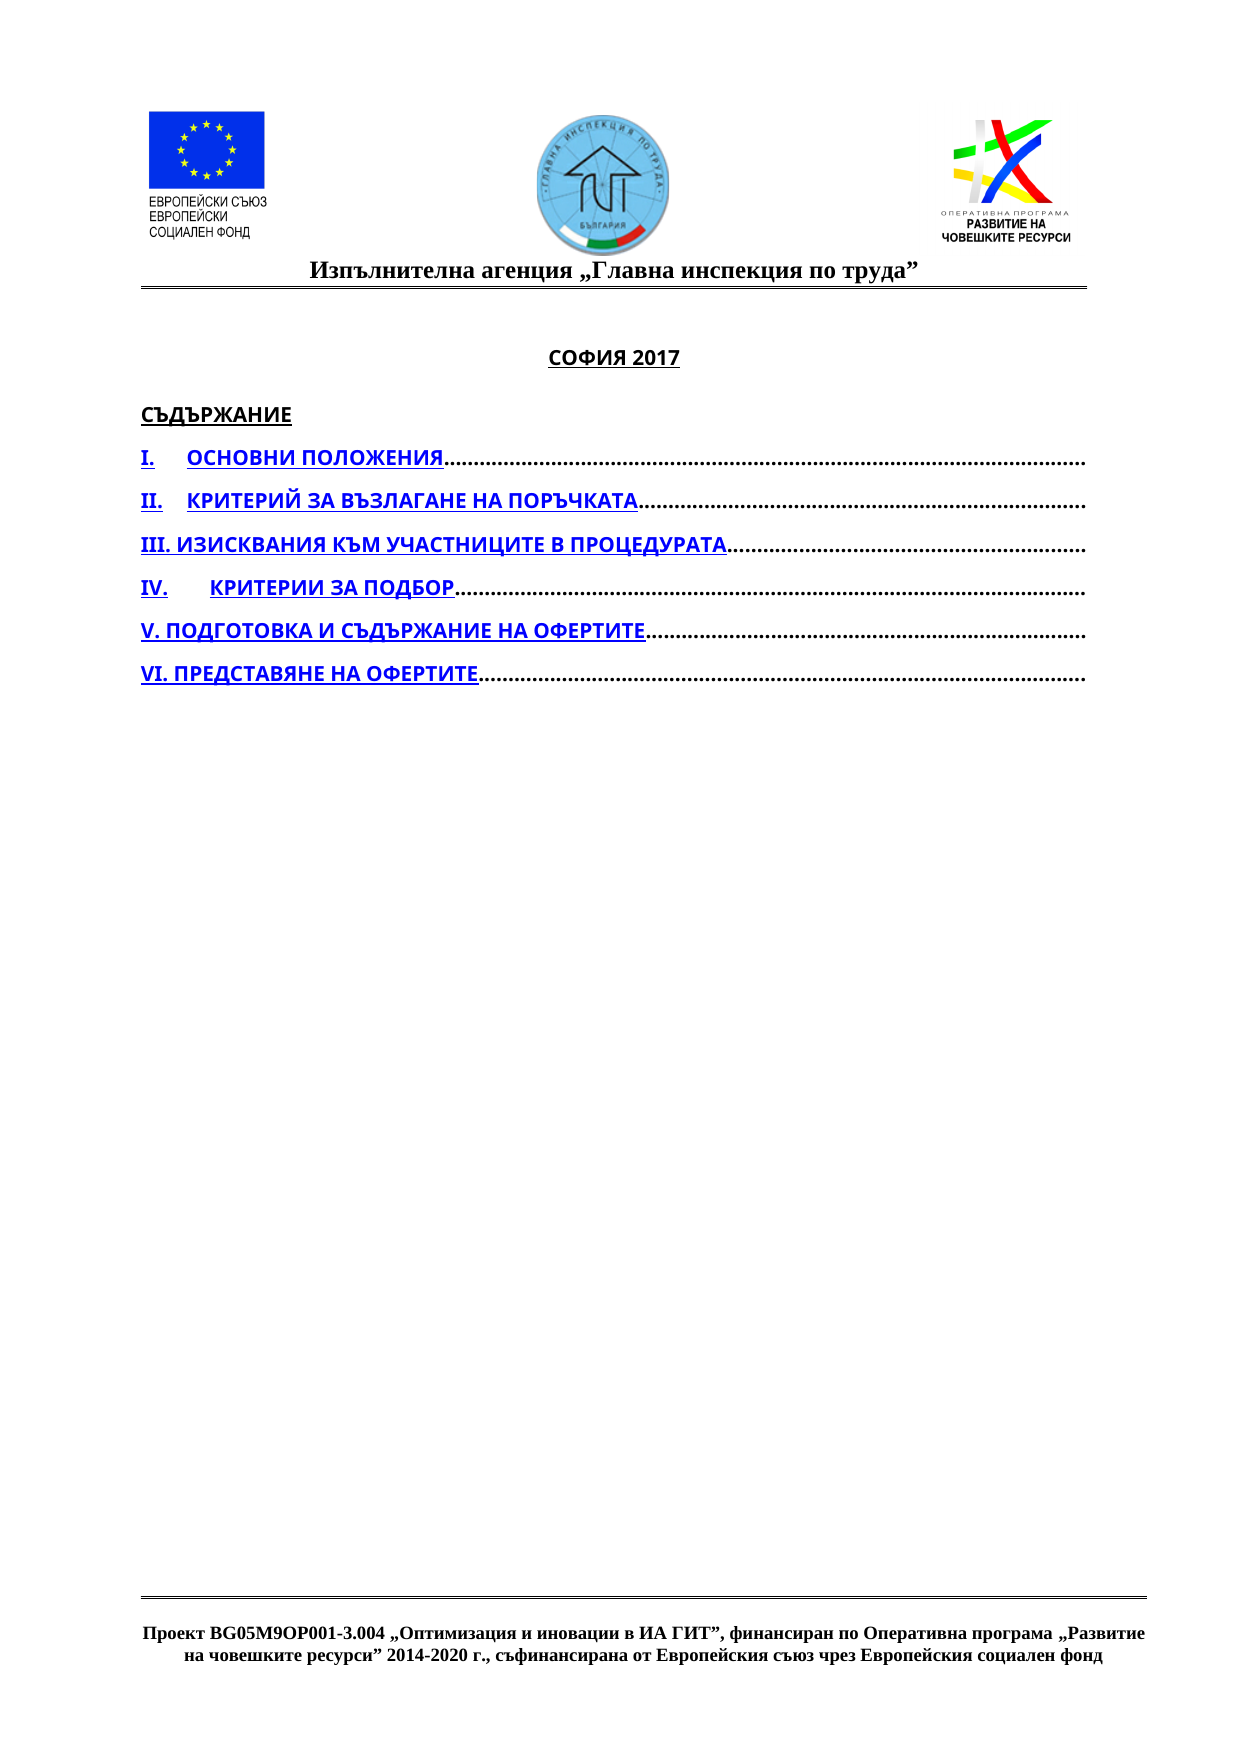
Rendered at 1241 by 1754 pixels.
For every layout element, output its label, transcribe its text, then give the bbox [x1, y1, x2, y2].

text VI. Представяне на офертите 6 [141, 659, 1087, 688]
text IV. КРИТЕРИИ ЗА ПОДБОР 4 [141, 573, 1087, 601]
text СОФИЯ 2017 [141, 343, 1087, 371]
picture [536, 115, 670, 256]
text I. ОСНОВНИ ПОЛОЖЕНИЯ 3 [141, 443, 1087, 472]
text V. Подготовка и съдържание на офертите 4 [141, 616, 1087, 644]
text СЪДЪРЖАНИЕ [141, 400, 1087, 429]
text II. Критерий за възлагане на поръчката 3 [141, 487, 1087, 515]
picture [140, 84, 306, 256]
text III. Изисквания към участниците в процедурата 3 [141, 530, 1087, 558]
picture [919, 102, 1086, 256]
